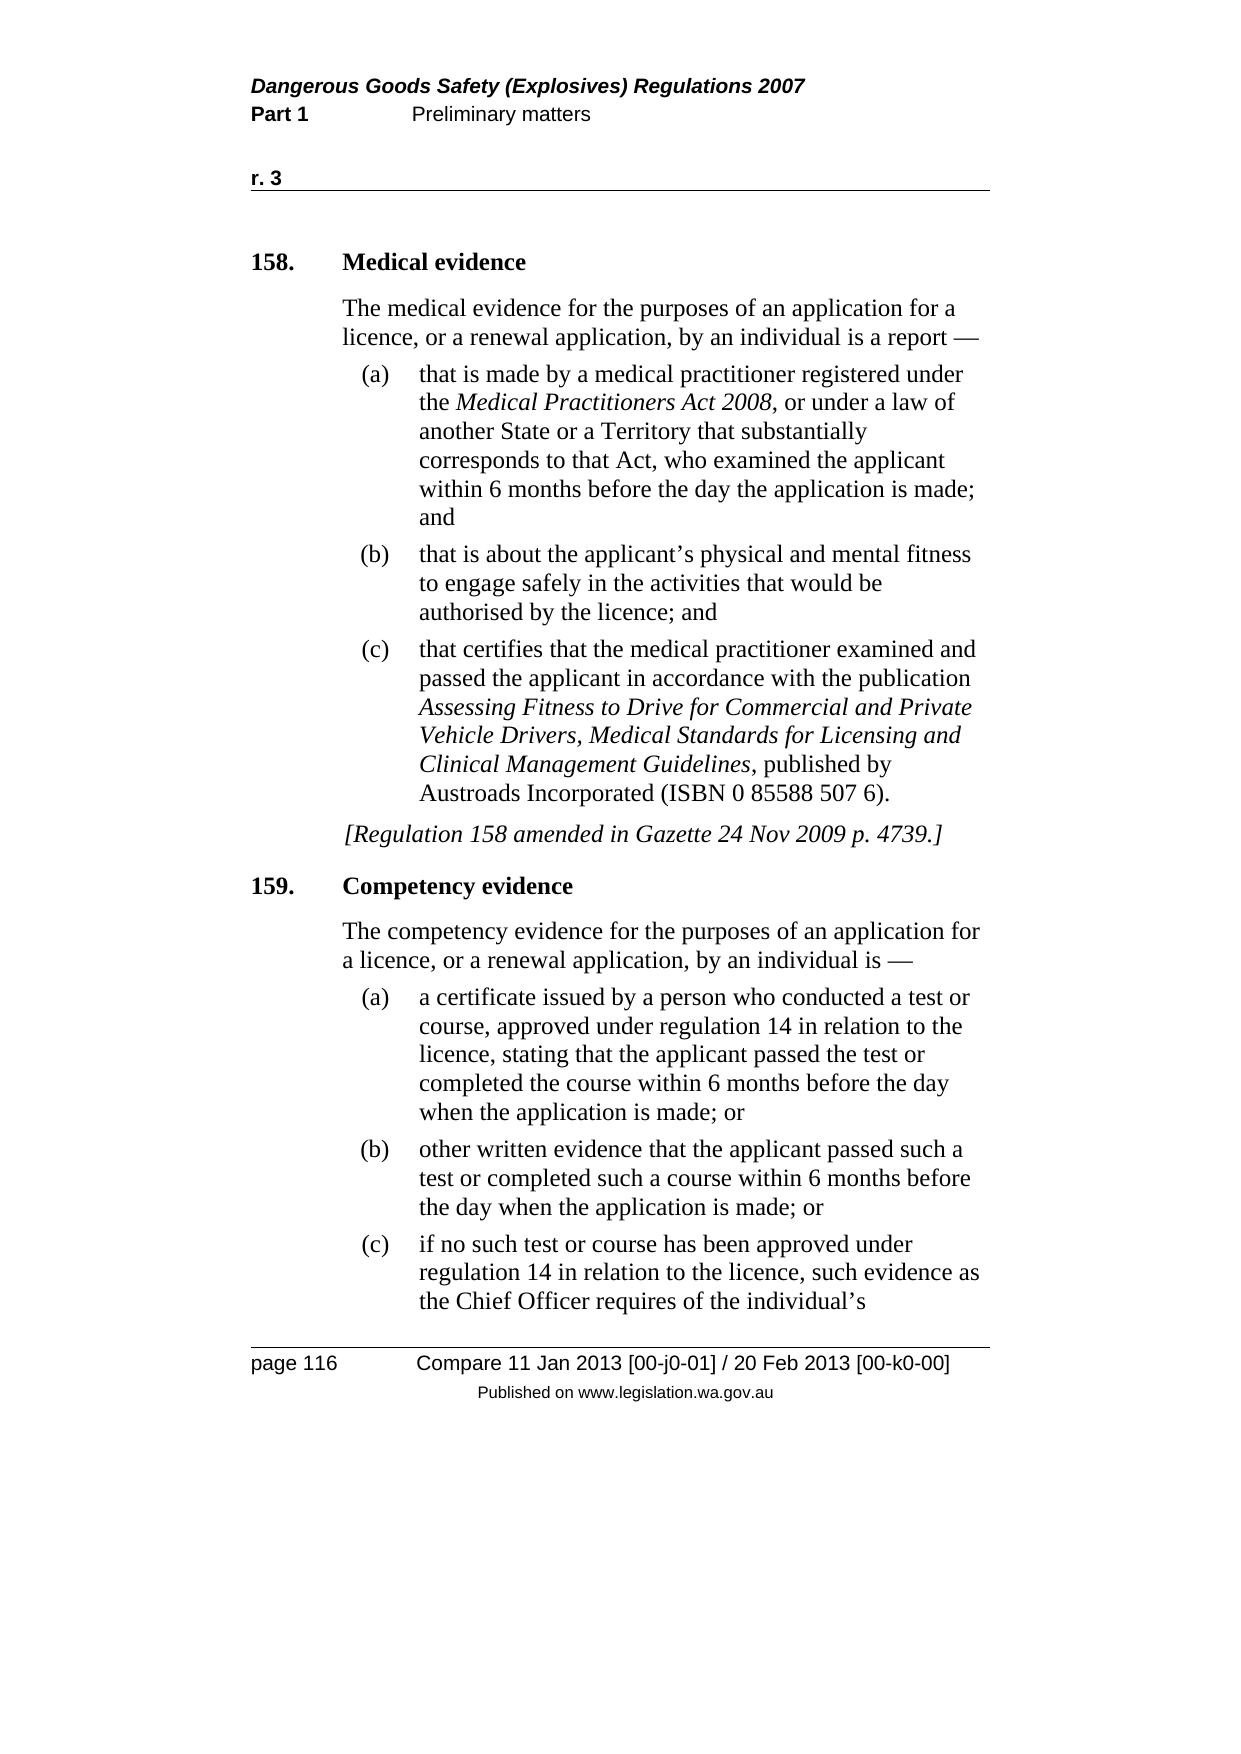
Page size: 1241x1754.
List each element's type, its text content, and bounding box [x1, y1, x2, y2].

text [Regulation 158 amended in Gazette 24 Nov 2009 p. 4739.] [251, 819, 990, 848]
subtitle 159. Competency evidence [251, 871, 990, 899]
text The competency evidence for the purposes of an application for a licence, or a renewal application, by an individual is — [251, 916, 990, 974]
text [251, 1229, 990, 1315]
subtitle 158. Medical evidence [251, 247, 990, 276]
text (a) that is made by a medical practitioner registered under the Medical Practitioners Act 2008, or under a law of another State or a Territory that substantially corresponds to that Act, who examined the applicant within 6 months before the day the application is made; and [251, 359, 990, 531]
text (c) that certifies that the medical practitioner examined and passed the applicant in accordance with the publication Assessing Fitness to Drive for Commercial and Private Vehicle Drivers, Medical Standards for Licensing and Clinical Management Guidelines, published by Austroads Incorporated (ISBN 0 85588 507 6). [251, 634, 990, 807]
text (a) a certificate issued by a person who conducted a test or course, approved under regulation 14 in relation to the licence, stating that the applicant passed the test or completed the course within 6 months before the day when the application is made; or [251, 982, 990, 1126]
text The medical evidence for the purposes of an application for a licence, or a renewal application, by an individual is a report — [251, 293, 990, 350]
text (b) that is about the applicant’s physical and mental fitness to engage safely in the activities that would be authorised by the licence; and [251, 539, 990, 626]
text (b) other written evidence that the applicant passed such a test or completed such a course within 6 months before the day when the application is made; or [251, 1134, 990, 1220]
